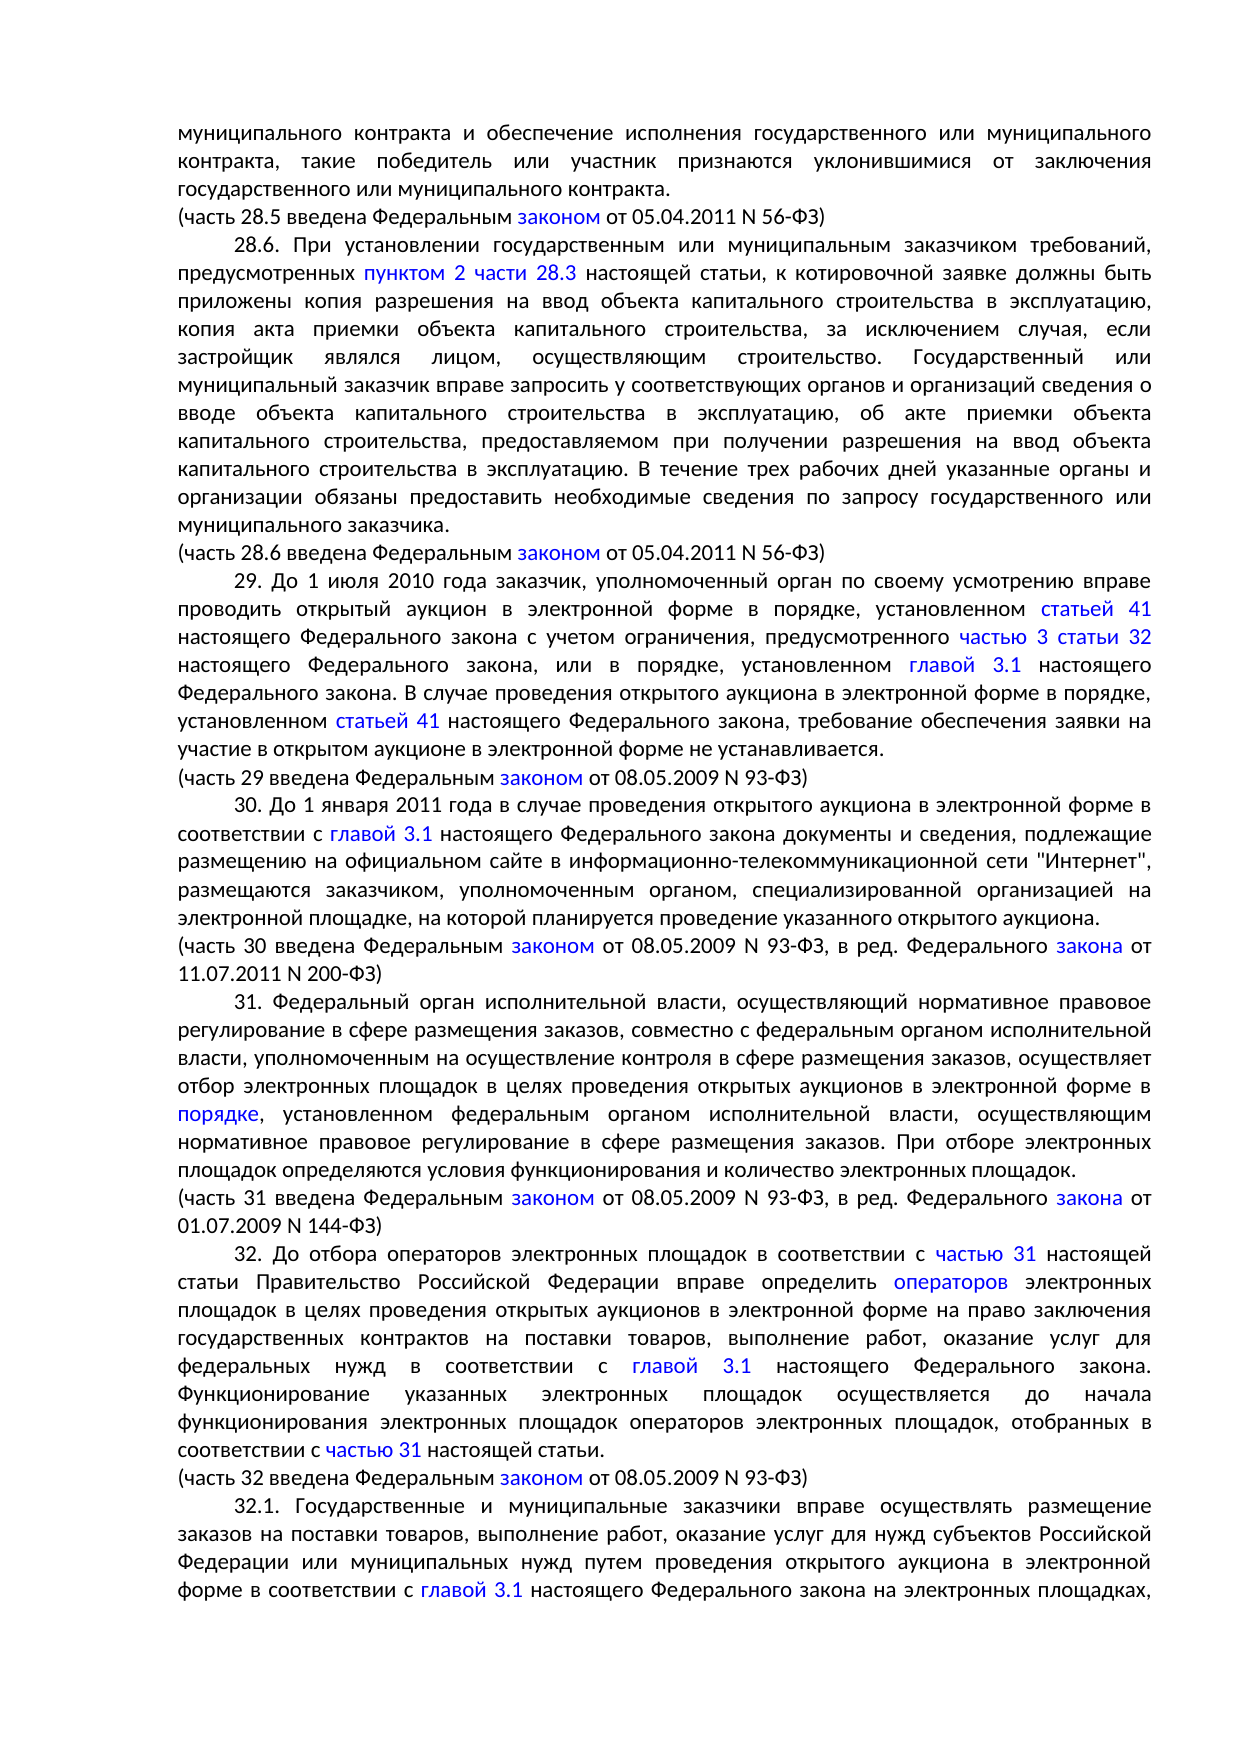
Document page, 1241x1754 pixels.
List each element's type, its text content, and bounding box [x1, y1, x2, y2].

text (часть 28.5 введена Федеральным законом от 05.04.2011 N 56-ФЗ) [177, 202, 1152, 230]
text 29. До 1 июля 2010 года заказчик, уполномоченный орган по своему усмотрению вправе проводить открытый аукцион в электронной форме в порядке, установленном статьей 41 настоящего Федерального закона с учетом ограничения, предусмотренного частью 3 статьи 32 настоящего Федерального закона, или в порядке, установленном главой 3.1 настоящего Федерального закона. В случае проведения открытого аукциона в электронной форме в порядке, установленном статьей 41 настоящего Федерального закона, требование обеспечения заявки на участие в открытом аукционе в электронной форме не устанавливается. [177, 566, 1152, 763]
text (часть 30 введена Федеральным законом от 08.05.2009 N 93-ФЗ, в ред. Федерального закона от 11.07.2011 N 200-ФЗ) [177, 931, 1152, 987]
text 28.6. При установлении государственным или муниципальным заказчиком требований, предусмотренных пунктом 2 части 28.3 настоящей статьи, к котировочной заявке должны быть приложены копия разрешения на ввод объекта капитального строительства в эксплуатацию, копия акта приемки объекта капитального строительства, за исключением случая, если застройщик являлся лицом, осуществляющим строительство. Государственный или муниципальный заказчик вправе запросить у соответствующих органов и организаций сведения о вводе объекта капитального строительства в эксплуатацию, об акте приемки объекта капитального строительства, предоставляемом при получении разрешения на ввод объекта капитального строительства в эксплуатацию. В течение трех рабочих дней указанные органы и организации обязаны предоставить необходимые сведения по запросу государственного или муниципального заказчика. [177, 230, 1152, 538]
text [177, 118, 1152, 202]
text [177, 1491, 1152, 1603]
text 32. До отбора операторов электронных площадок в соответствии с частью 31 настоящей статьи Правительство Российской Федерации вправе определить операторов электронных площадок в целях проведения открытых аукционов в электронной форме на право заключения государственных контрактов на поставки товаров, выполнение работ, оказание услуг для федеральных нужд в соответствии с главой 3.1 настоящего Федерального закона. Функционирование указанных электронных площадок осуществляется до начала функционирования электронных площадок операторов электронных площадок, отобранных в соответствии с частью 31 настоящей статьи. [177, 1239, 1152, 1463]
text (часть 31 введена Федеральным законом от 08.05.2009 N 93-ФЗ, в ред. Федерального закона от 01.07.2009 N 144-ФЗ) [177, 1183, 1152, 1239]
text 31. Федеральный орган исполнительной власти, осуществляющий нормативное правовое регулирование в сфере размещения заказов, совместно с федеральным органом исполнительной власти, уполномоченным на осуществление контроля в сфере размещения заказов, осуществляет отбор электронных площадок в целях проведения открытых аукционов в электронной форме в порядке, установленном федеральным органом исполнительной власти, осуществляющим нормативное правовое регулирование в сфере размещения заказов. При отборе электронных площадок определяются условия функционирования и количество электронных площадок. [177, 987, 1152, 1183]
text (часть 32 введена Федеральным законом от 08.05.2009 N 93-ФЗ) [177, 1463, 1152, 1491]
text (часть 28.6 введена Федеральным законом от 05.04.2011 N 56-ФЗ) [177, 538, 1152, 566]
text 30. До 1 января 2011 года в случае проведения открытого аукциона в электронной форме в соответствии с главой 3.1 настоящего Федерального закона документы и сведения, подлежащие размещению на официальном сайте в информационно-телекоммуникационной сети "Интернет", размещаются заказчиком, уполномоченным органом, специализированной организацией на электронной площадке, на которой планируется проведение указанного открытого аукциона. [177, 791, 1152, 931]
text (часть 29 введена Федеральным законом от 08.05.2009 N 93-ФЗ) [177, 763, 1152, 791]
